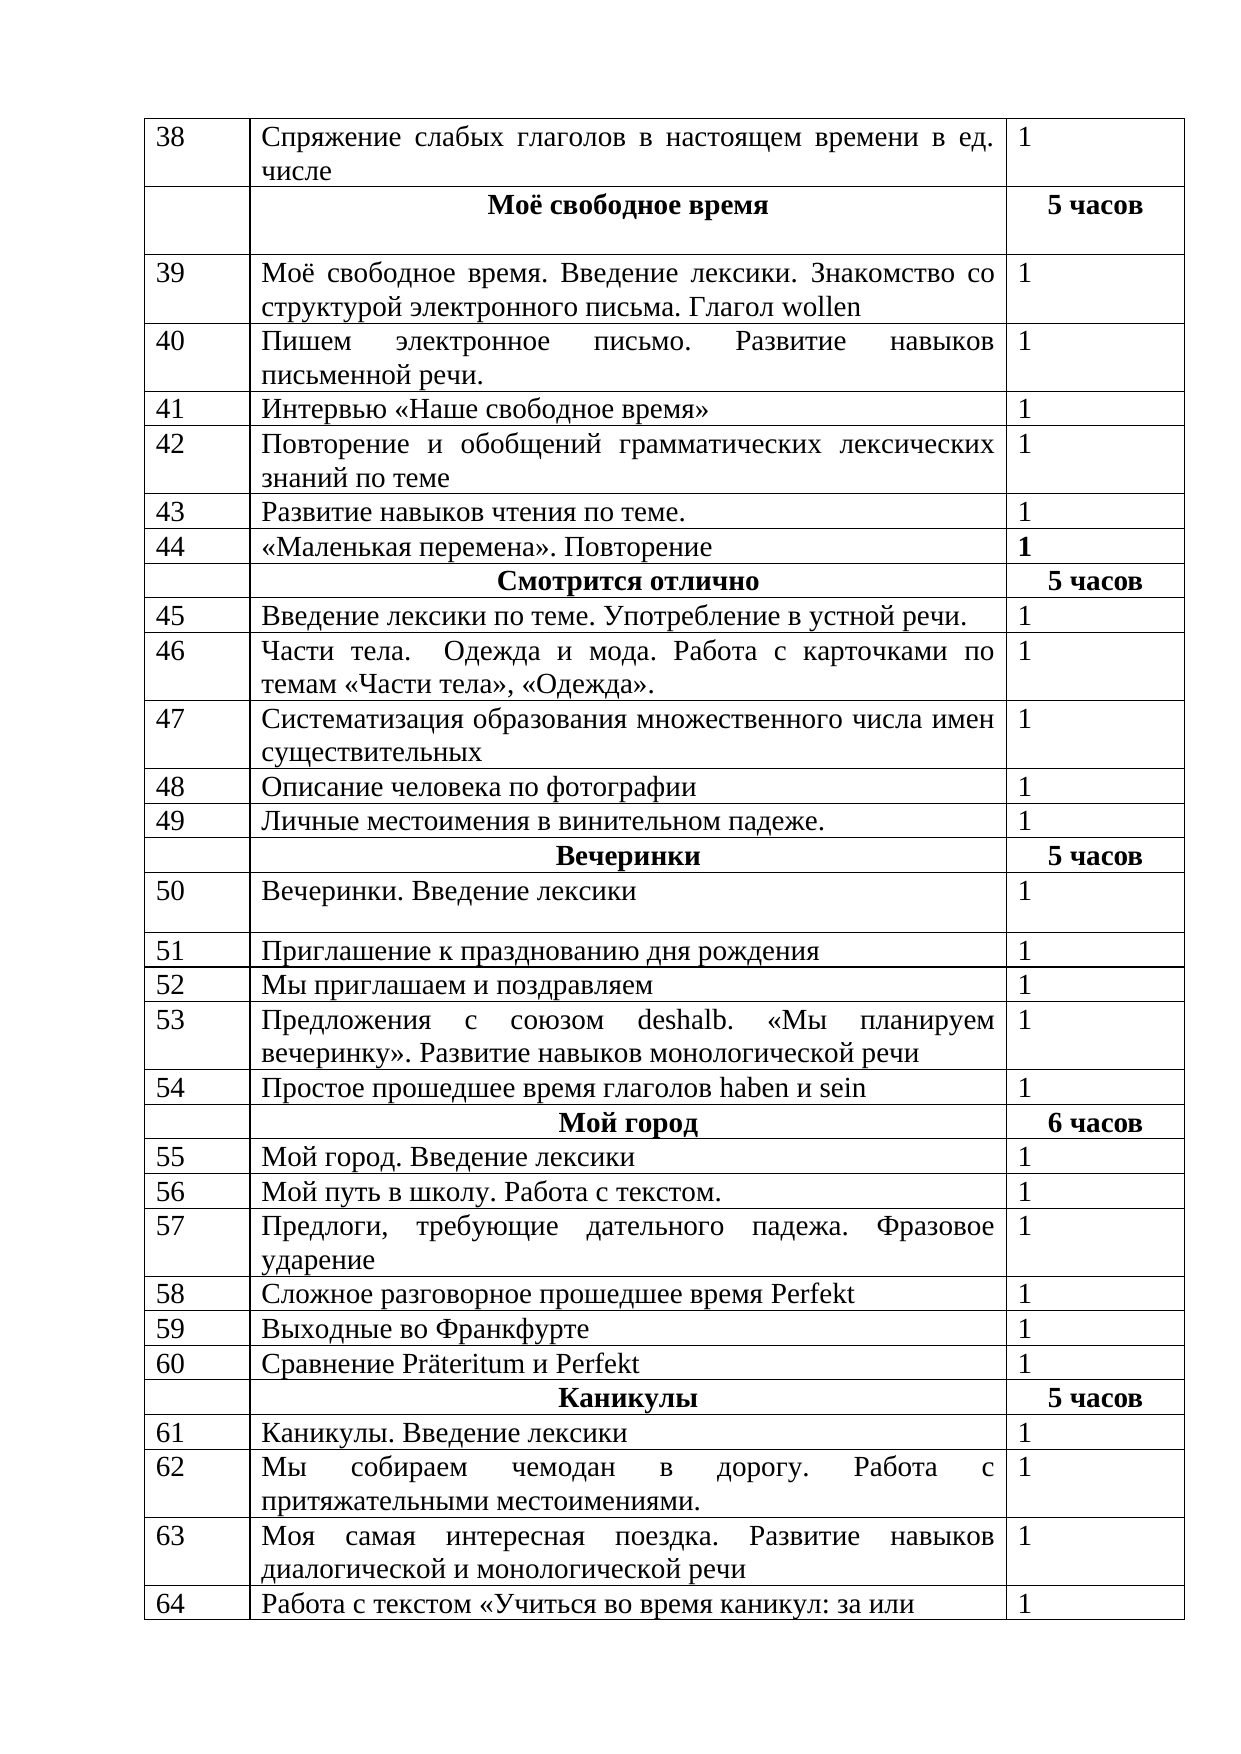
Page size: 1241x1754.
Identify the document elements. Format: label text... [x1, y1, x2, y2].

table_cell 48 [145, 769, 249, 802]
table_cell Сложное разговорное прошедшее время Perfekt [251, 1277, 1006, 1310]
table_cell 1 [1007, 1139, 1184, 1173]
table_cell 1 [1007, 1277, 1184, 1310]
table_cell 59 [145, 1311, 249, 1345]
table_cell 42 [145, 426, 249, 493]
table_cell [145, 564, 249, 597]
table_cell 1 [1007, 324, 1184, 391]
table_cell 1 [1007, 598, 1184, 632]
table_cell [145, 187, 249, 254]
table_cell 1 [1007, 701, 1184, 768]
table_cell 58 [145, 1277, 249, 1310]
table_cell 64 [145, 1586, 249, 1619]
table_cell Предлоги, требующие дательного падежа. Фразовое ударение [251, 1209, 1006, 1276]
table_cell Моё свободное время [251, 187, 1006, 254]
table_cell 1 [1007, 494, 1184, 528]
table_cell 1 [1007, 1450, 1184, 1517]
table_cell 1 [1007, 1586, 1184, 1619]
table_cell Мы собираем чемодан в дорогу. Работа с притяжательными местоимениями. [251, 1450, 1006, 1517]
table_cell 38 [145, 119, 249, 186]
table_cell 39 [145, 255, 249, 322]
table_cell Описание человека по фотографии [251, 769, 1006, 802]
table_cell 1 [1007, 392, 1184, 425]
table_cell [145, 1105, 249, 1138]
table_cell Каникулы. Введение лексики [251, 1415, 1006, 1448]
table_cell Повторение и обобщений грамматических лексических знаний по теме [251, 426, 1006, 493]
table_cell Моё свободное время. Введение лексики. Знакомство со структурой электронного письма. Глагол wollen [251, 255, 1006, 322]
table_cell 51 [145, 933, 249, 966]
table_cell 1 [1007, 1346, 1184, 1379]
table_cell Моя самая интересная поездка. Развитие навыков диалогической и монологической речи [251, 1518, 1006, 1585]
table_cell 57 [145, 1209, 249, 1276]
table_cell 1 [1007, 873, 1184, 932]
table_cell 62 [145, 1450, 249, 1517]
table_cell 60 [145, 1346, 249, 1379]
table_cell 5 часов [1007, 187, 1184, 254]
table_cell 49 [145, 804, 249, 837]
table_cell 50 [145, 873, 249, 932]
table_cell 5 часов [1007, 564, 1184, 597]
table_cell Систематизация образования множественного числа имен существительных [251, 701, 1006, 768]
table_cell 54 [145, 1070, 249, 1104]
table_cell 1 [1007, 119, 1184, 186]
table_cell Мой город. Введение лексики [251, 1139, 1006, 1173]
table_cell 1 [1007, 1311, 1184, 1345]
table_cell Выходные во Франкфурте [251, 1311, 1006, 1345]
table_cell 1 [1007, 633, 1184, 700]
table_cell Интервью «Наше свободное время» [251, 392, 1006, 425]
table_cell Развитие навыков чтения по теме. [251, 494, 1006, 528]
table_cell [145, 1380, 249, 1414]
table_cell Предложения с союзом deshalb. «Мы планируем вечеринку». Развитие навыков монологической речи [251, 1002, 1006, 1069]
table_cell «Маленькая перемена». Повторение [251, 529, 1006, 562]
table_cell 1 [1007, 968, 1184, 1001]
table_cell 53 [145, 1002, 249, 1069]
table_cell 1 [1007, 1174, 1184, 1207]
table_cell 1 [1007, 933, 1184, 966]
table_cell Вечеринки. Введение лексики [251, 873, 1006, 932]
table_cell Спряжение слабых глаголов в настоящем времени в ед. числе [251, 119, 1006, 186]
table_cell 46 [145, 633, 249, 700]
table_cell 1 [1007, 1415, 1184, 1448]
table_cell 5 часов [1007, 1380, 1184, 1414]
table_cell 52 [145, 968, 249, 1001]
table_cell 45 [145, 598, 249, 632]
table_cell Простое прошедшее время глаголов haben и sein [251, 1070, 1006, 1104]
table_cell Мой путь в школу. Работа с текстом. [251, 1174, 1006, 1207]
table_cell Каникулы [251, 1380, 1006, 1414]
table_cell 61 [145, 1415, 249, 1448]
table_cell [251, 1586, 1006, 1619]
table_cell 5 часов [1007, 838, 1184, 872]
table_cell 44 [145, 529, 249, 562]
table_cell Смотрится отлично [251, 564, 1006, 597]
table_cell Введение лексики по теме. Употребление в устной речи. [251, 598, 1006, 632]
table_cell 43 [145, 494, 249, 528]
table_cell 1 [1007, 804, 1184, 837]
table_cell 6 часов [1007, 1105, 1184, 1138]
table_cell Мы приглашаем и поздравляем [251, 968, 1006, 1001]
table_cell 41 [145, 392, 249, 425]
table_cell Личные местоимения в винительном падеже. [251, 804, 1006, 837]
table_cell 1 [1007, 529, 1184, 562]
table_cell 40 [145, 324, 249, 391]
table_cell Пишем электронное письмо. Развитие навыков письменной речи. [251, 324, 1006, 391]
table_cell Приглашение к празднованию дня рождения [251, 933, 1006, 966]
table_cell 1 [1007, 1070, 1184, 1104]
table_cell 63 [145, 1518, 249, 1585]
table_cell [145, 838, 249, 872]
table_cell 1 [1007, 426, 1184, 493]
table_cell 56 [145, 1174, 249, 1207]
table_cell Мой город [251, 1105, 1006, 1138]
table_cell 47 [145, 701, 249, 768]
table_cell 1 [1007, 255, 1184, 322]
table_cell Сравнение Präteritum и Perfekt [251, 1346, 1006, 1379]
table_cell 1 [1007, 1518, 1184, 1585]
table_cell 55 [145, 1139, 249, 1173]
table_cell 1 [1007, 1209, 1184, 1276]
table_cell Части тела. Одежда и мода. Работа с карточками по темам «Части тела», «Одежда». [251, 633, 1006, 700]
table_cell 1 [1007, 1002, 1184, 1069]
table_cell Вечеринки [251, 838, 1006, 872]
table_cell 1 [1007, 769, 1184, 802]
